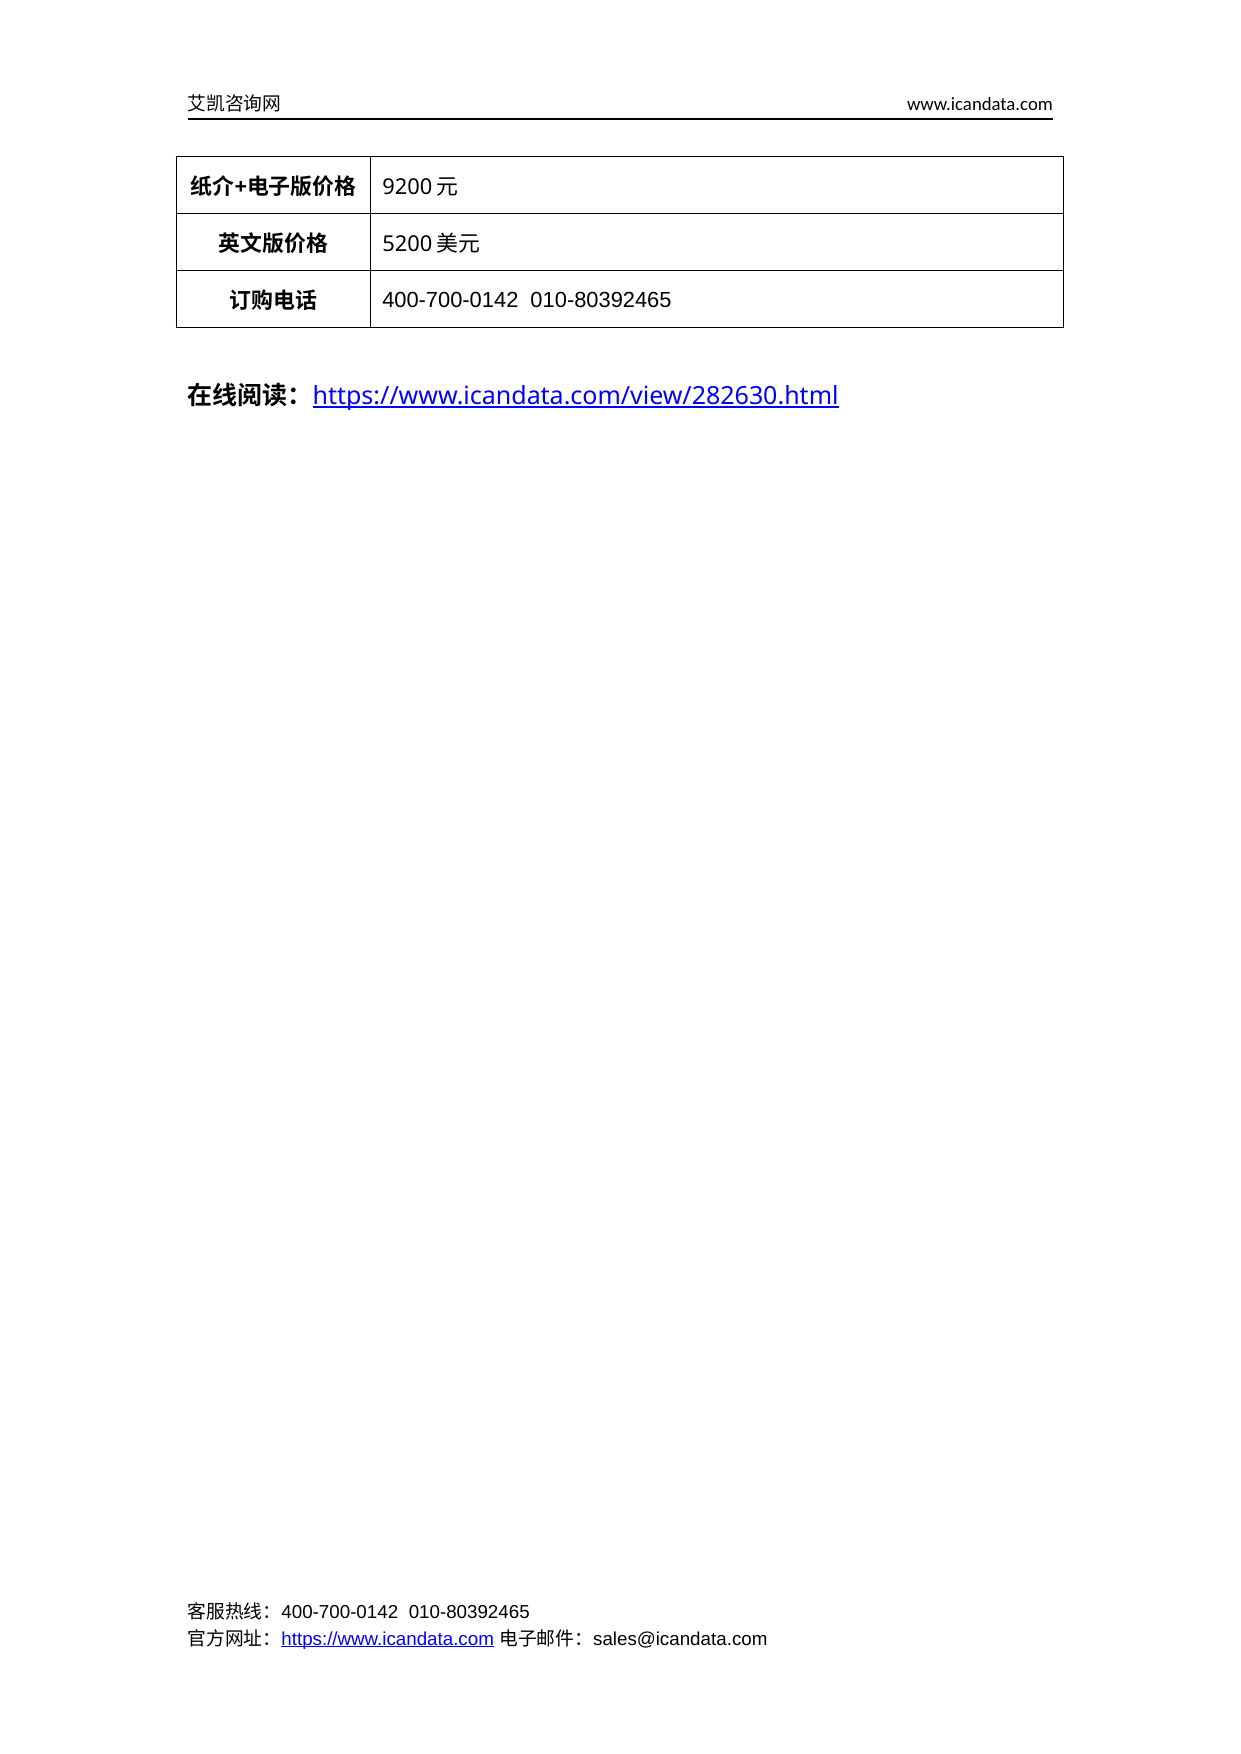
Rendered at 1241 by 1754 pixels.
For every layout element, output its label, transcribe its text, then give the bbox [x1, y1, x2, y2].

table_cell 9200元 [371, 157, 1063, 213]
table_cell 5200美元 [371, 214, 1063, 270]
table_cell 订购电话 [177, 271, 370, 327]
table_cell 400-700-0142 010-80392465 [371, 271, 1063, 327]
table_cell 英文版价格 [177, 214, 370, 270]
text 在线阅读：https://www.icandata.com/view/282630.html [187, 361, 1053, 426]
table_cell 纸介+电子版价格 [177, 157, 370, 213]
